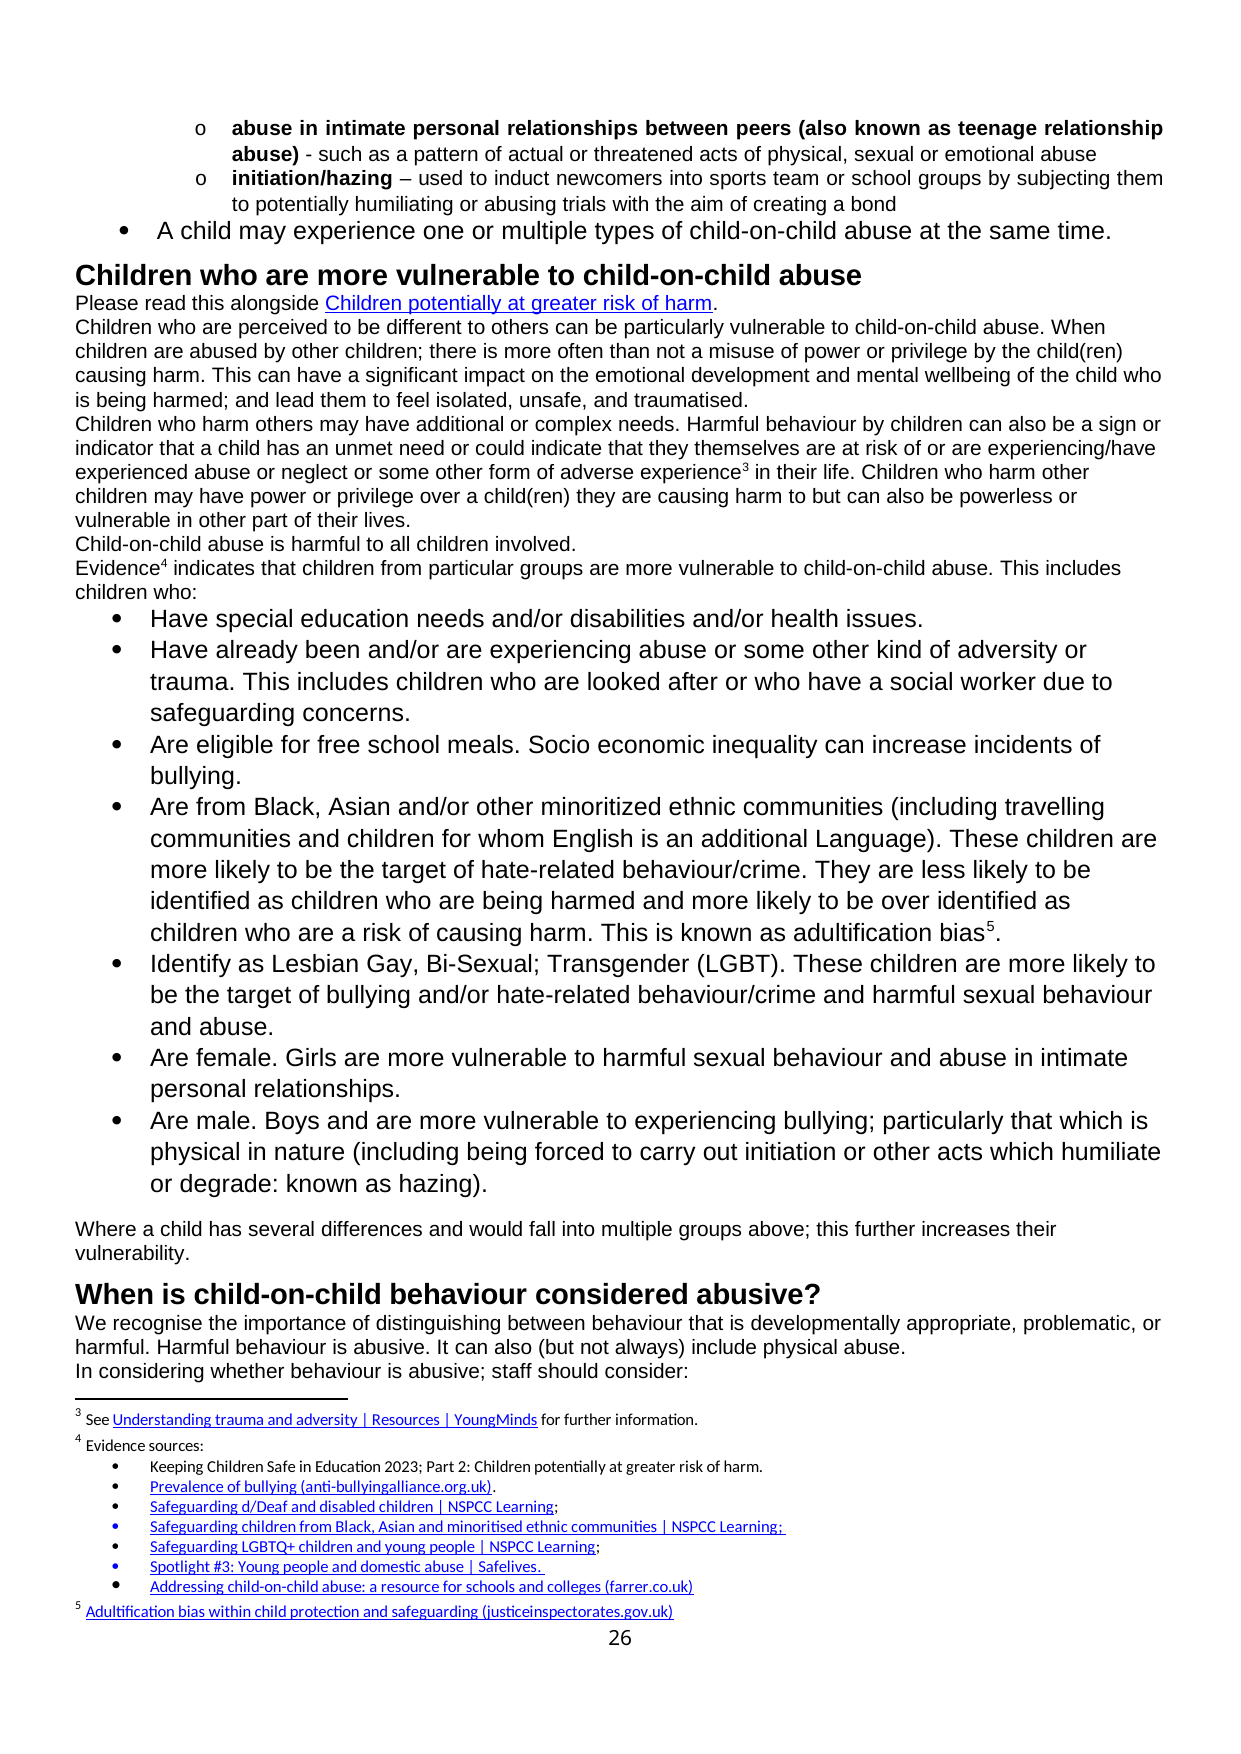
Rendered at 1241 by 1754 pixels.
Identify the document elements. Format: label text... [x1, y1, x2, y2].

text In considering whether behaviour is abusive; staff should consider: [75, 1359, 1165, 1383]
list Have special education needs and/or disabilities and/or health issues. [112, 604, 1165, 633]
list Have already been and/or are experiencing abuse or some other kind of adversity or trauma. This includes children who are looked after or who have a social worker due to safeguarding concerns. [112, 635, 1165, 727]
list Are from Black, Asian and/or other minoritized ethnic communities (including travelling communities and children for whom English is an additional Language). These children are more likely to be the target of hate-related behaviour/crime. They are less likely to be identified as children who are being harmed and more likely to be over identified as children who are a risk of causing harm. This is known as adultification bias. [112, 792, 1165, 947]
list abuse in intimate personal relationships between peers (also known as teenage relationship abuse) - such as a pattern of actual or threatened acts of physical, sexual or emotional abuse [194, 116, 1165, 166]
text Evidence indicates that children from particular groups are more vulnerable to child-on-child abuse. This includes children who: [75, 556, 1165, 604]
list Identify as Lesbian Gay, Bi-Sexual; Transgender (LGBT). These children are more likely to be the target of bullying and/or hate-related behaviour/crime and harmful sexual behaviour and abuse. [112, 949, 1165, 1041]
text Children who harm others may have additional or complex needs. Harmful behaviour by children can also be a sign or indicator that a child has an unmet need or could indicate that they themselves are at risk of or are experiencing/have experienced abuse or neglect or some other form of adverse experience in their life. Children who harm other children may have power or privilege over a child(ren) they are causing harm to but can also be powerless or vulnerable in other part of their lives. [75, 412, 1165, 532]
subtitle When is child-on-child behaviour considered abusive? [75, 1277, 1165, 1311]
text Child-on-child abuse is harmful to all children involved. [75, 532, 1165, 556]
text Please read this alongside Children potentially at greater risk of harm. [75, 291, 1165, 315]
subtitle Children who are more vulnerable to child-on-child abuse [75, 258, 1165, 291]
list Are male. Boys and are more vulnerable to experiencing bullying; particularly that which is physical in nature (including being forced to carry out initiation or other acts which humiliate or degrade: known as hazing). [112, 1106, 1165, 1197]
list Are eligible for free school meals. Socio economic inequality can increase incidents of bullying. [112, 729, 1165, 790]
text Children who are perceived to be different to others can be particularly vulnerable to child-on-child abuse. When children are abused by other children; there is more often than not a misuse of power or privilege by the child(ren) causing harm. This can have a significant impact on the emotional development and mental wellbeing of the child who is being harmed; and lead them to feel isolated, unsafe, and traumatised. [75, 315, 1165, 412]
list initiation/hazing – used to induct newcomers into sports team or school groups by subjecting them to potentially humiliating or abusing trials with the aim of creating a bond [194, 166, 1165, 216]
text Where a child has several differences and would fall into multiple groups above; this further increases their vulnerability. [75, 1216, 1165, 1264]
list A child may experience one or multiple types of child-on-child abuse at the same time. [119, 216, 1165, 245]
text We recognise the importance of distinguishing between behaviour that is developmentally appropriate, problematic, or harmful. Harmful behaviour is abusive. It can also (but not always) include physical abuse. [75, 1311, 1165, 1359]
list Are female. Girls are more vulnerable to harmful sexual behaviour and abuse in intimate personal relationships. [112, 1043, 1165, 1103]
